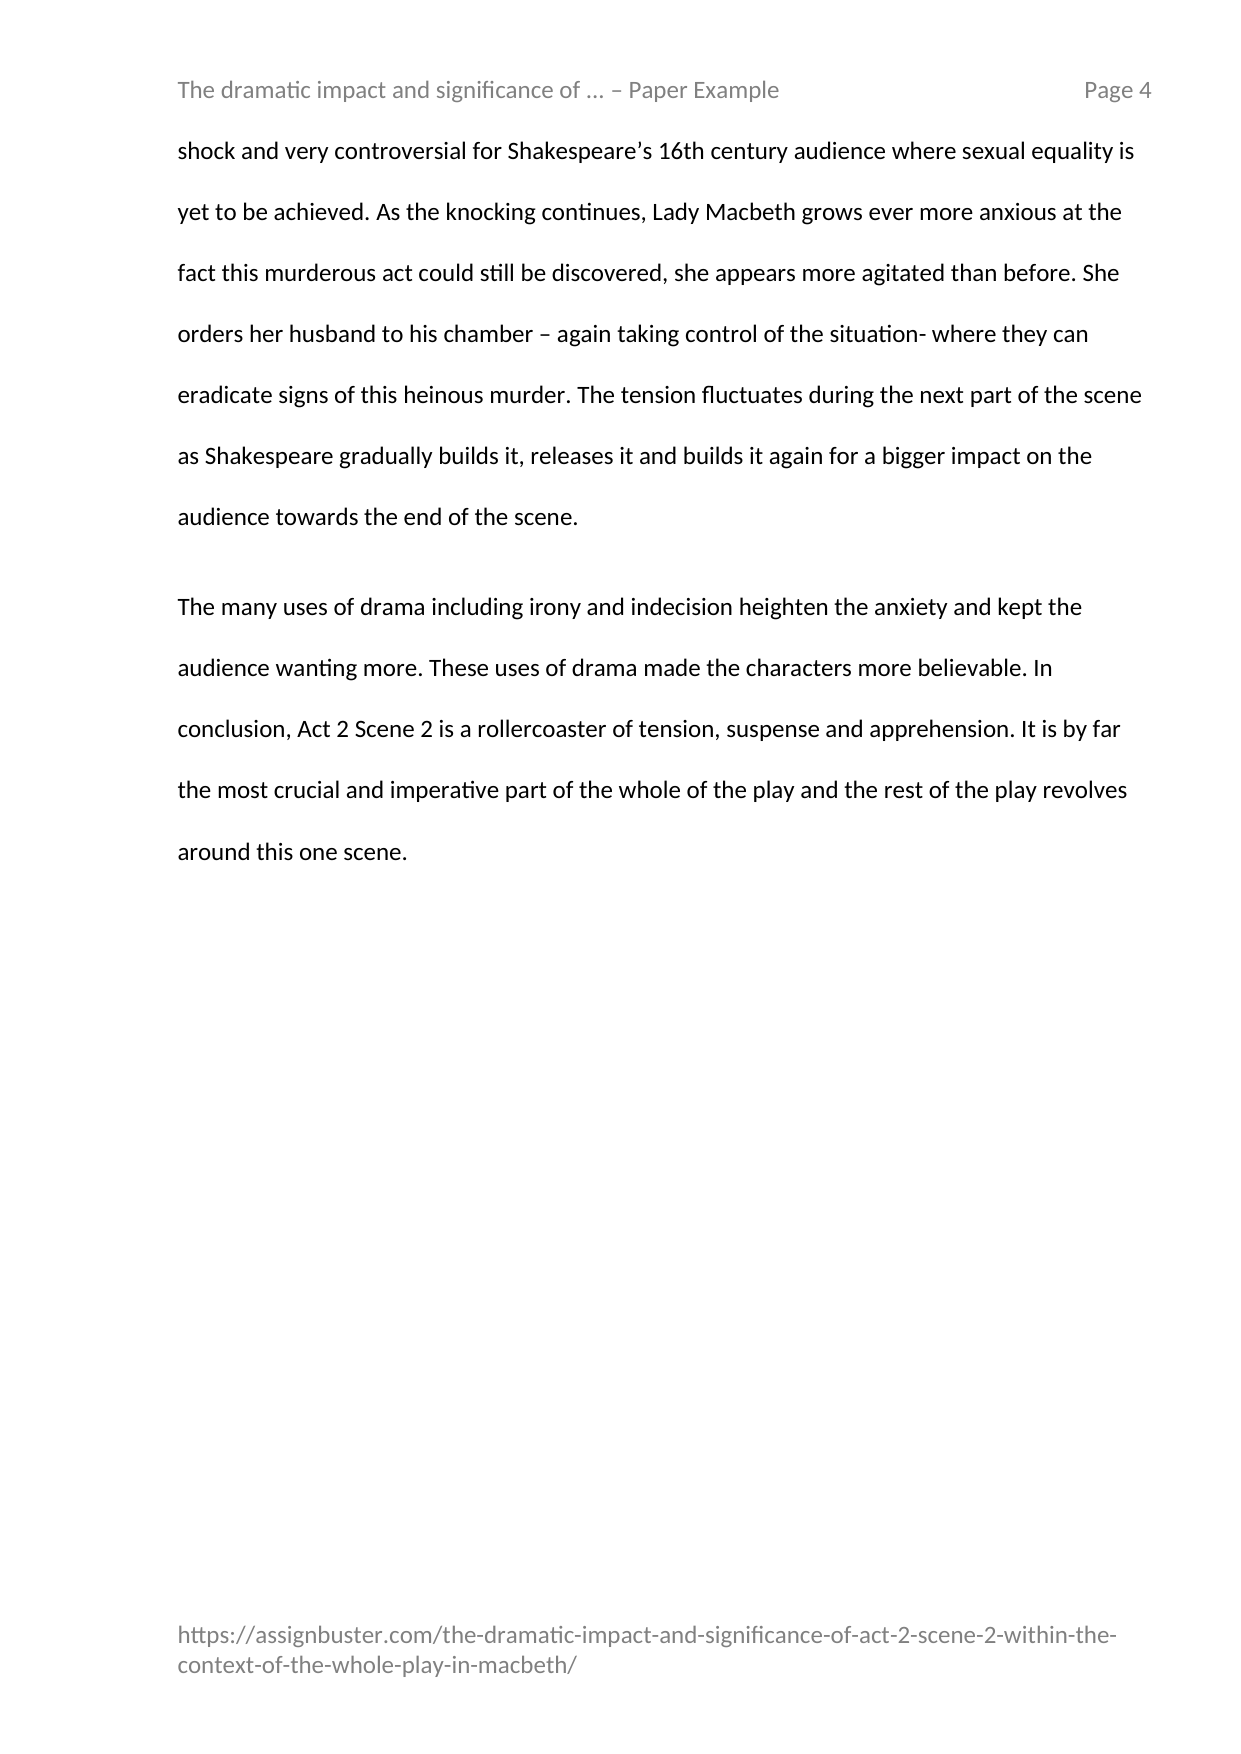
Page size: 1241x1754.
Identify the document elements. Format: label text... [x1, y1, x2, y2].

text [177, 135, 1152, 532]
text The many uses of drama including irony and indecision heighten the anxiety and kept the audience wanting more. These uses of drama made the characters more believable. In conclusion, Act 2 Scene 2 is a rollercoaster of tension, suspense and apprehension. It is by far the most crucial and imperative part of the whole of the play and the rest of the play revolves around this one scene. [177, 592, 1152, 866]
